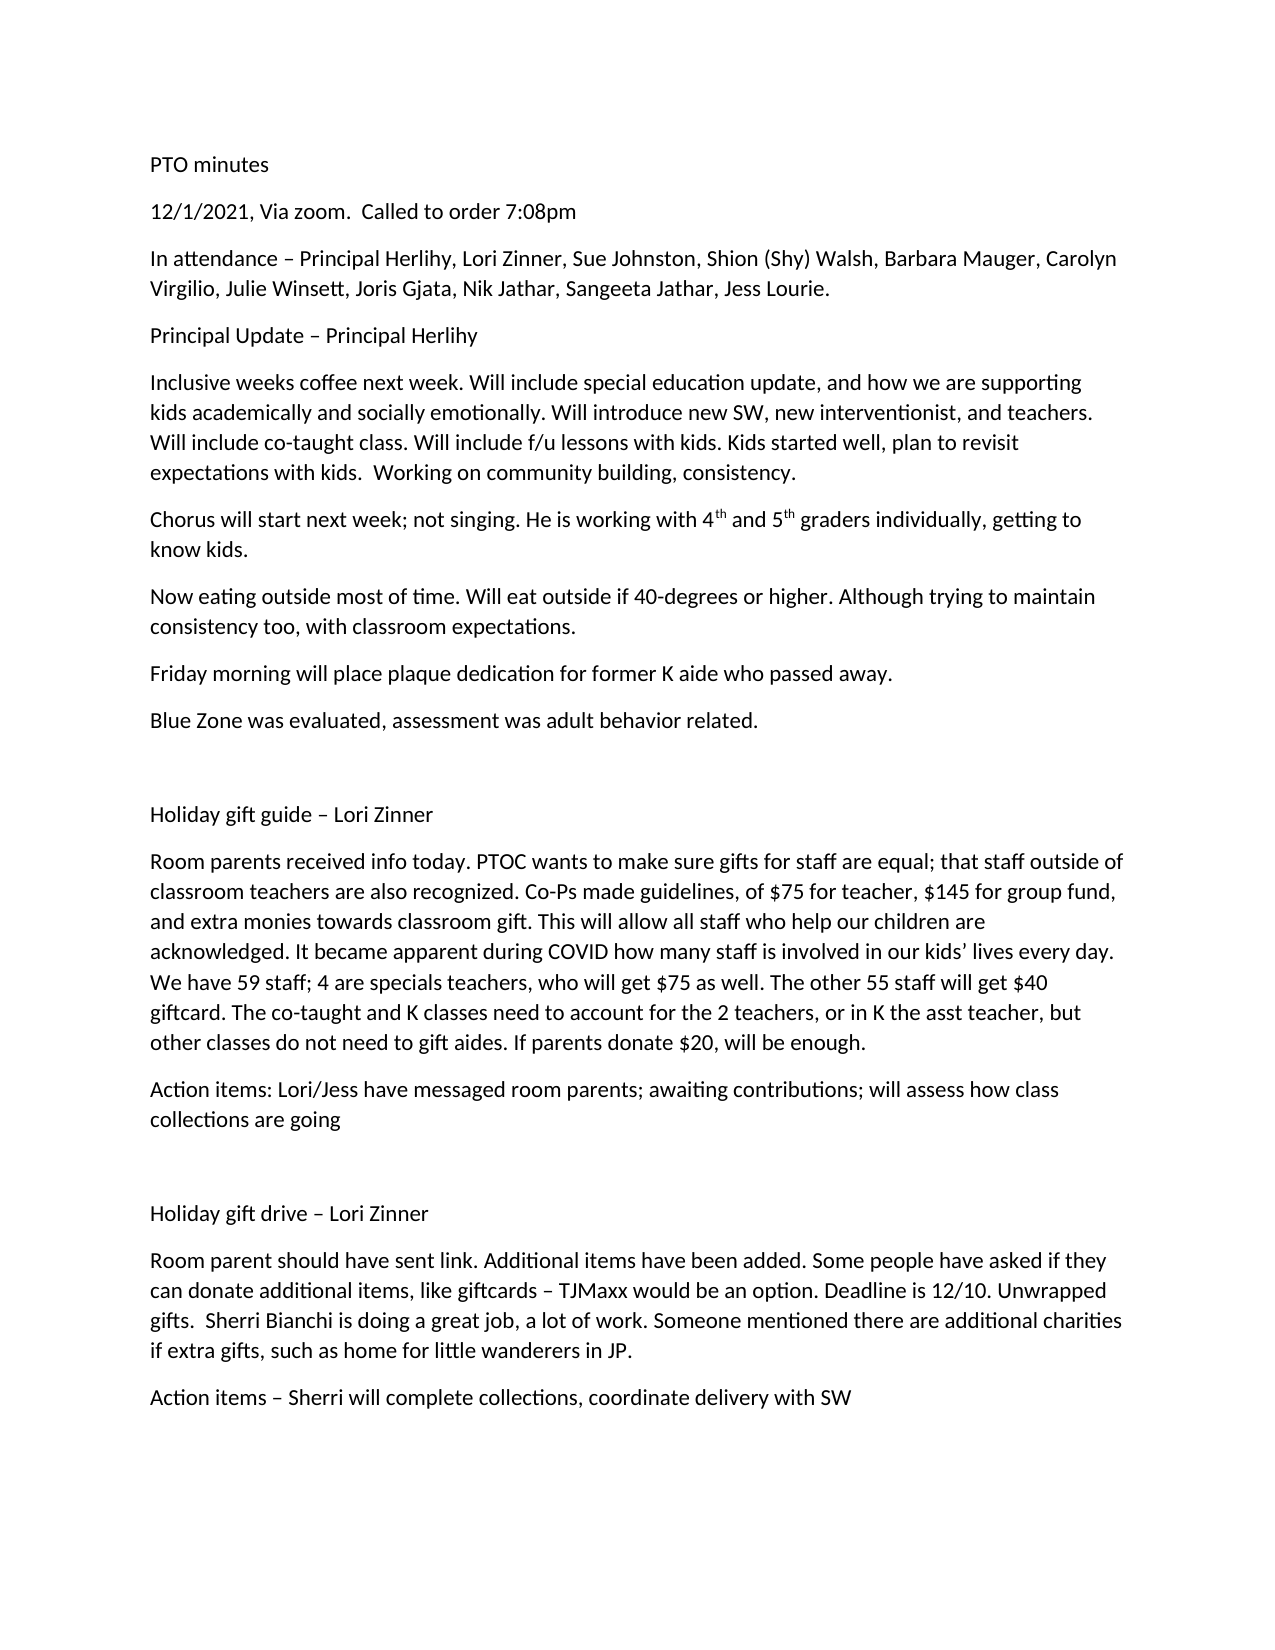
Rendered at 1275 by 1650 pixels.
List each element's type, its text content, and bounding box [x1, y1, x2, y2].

text PTO minutes [150, 150, 1125, 178]
text Action items: Lori/Jess have messaged room parents; awaiting contributions; will assess how class collections are going [150, 1075, 1125, 1133]
text In attendance – Principal Herlihy, Lori Zinner, Sue Johnston, Shion (Shy) Walsh, Barbara Mauger, Carolyn Virgilio, Julie Winsett, Joris Gjata, Nik Jathar, Sangeeta Jathar, Jess Lourie. [150, 244, 1125, 302]
text Principal Update – Principal Herlihy [150, 321, 1125, 349]
text Holiday gift guide – Lori Zinner [150, 800, 1125, 828]
text 12/1/2021, Via zoom. Called to order 7:08pm [150, 197, 1125, 225]
text Now eating outside most of time. Will eat outside if 40-degrees or higher. Although trying to maintain consistency too, with classroom expectations. [150, 582, 1125, 641]
text Action items – Sherri will complete collections, coordinate delivery with SW [150, 1383, 1125, 1411]
text Room parent should have sent link. Additional items have been added. Some people have asked if they can donate additional items, like giftcards – TJMaxx would be an option. Deadline is 12/10. Unwrapped gifts. Sherri Bianchi is doing a great job, a lot of work. Someone mentioned there are additional charities if extra gifts, such as home for little wanderers in JP. [150, 1246, 1125, 1364]
text Friday morning will place plaque dedication for former K aide who passed away. [150, 659, 1125, 687]
text Room parents received info today. PTOC wants to make sure gifts for staff are equal; that staff outside of classroom teachers are also recognized. Co-Ps made guidelines, of $75 for teacher, $145 for group fund, and extra monies towards classroom gift. This will allow all staff who help our children are acknowledged. It became apparent during COVID how many staff is involved in our kids’ lives every day. We have 59 staff; 4 are specials teachers, who will get $75 as well. The other 55 staff will get $40 giftcard. The co-taught and K classes need to account for the 2 teachers, or in K the asst teacher, but other classes do not need to gift aides. If parents donate $20, will be enough. [150, 847, 1125, 1056]
text Blue Zone was evaluated, assessment was adult behavior related. [150, 706, 1125, 734]
text Holiday gift drive – Lori Zinner [150, 1199, 1125, 1227]
text Chorus will start next week; not singing. He is working with 4th and 5th graders individually, getting to know kids. [150, 505, 1125, 563]
text Inclusive weeks coffee next week. Will include special education update, and how we are supporting kids academically and socially emotionally. Will introduce new SW, new interventionist, and teachers. Will include co-taught class. Will include f/u lessons with kids. Kids started well, plan to revisit expectations with kids. Working on community building, consistency. [150, 368, 1125, 486]
